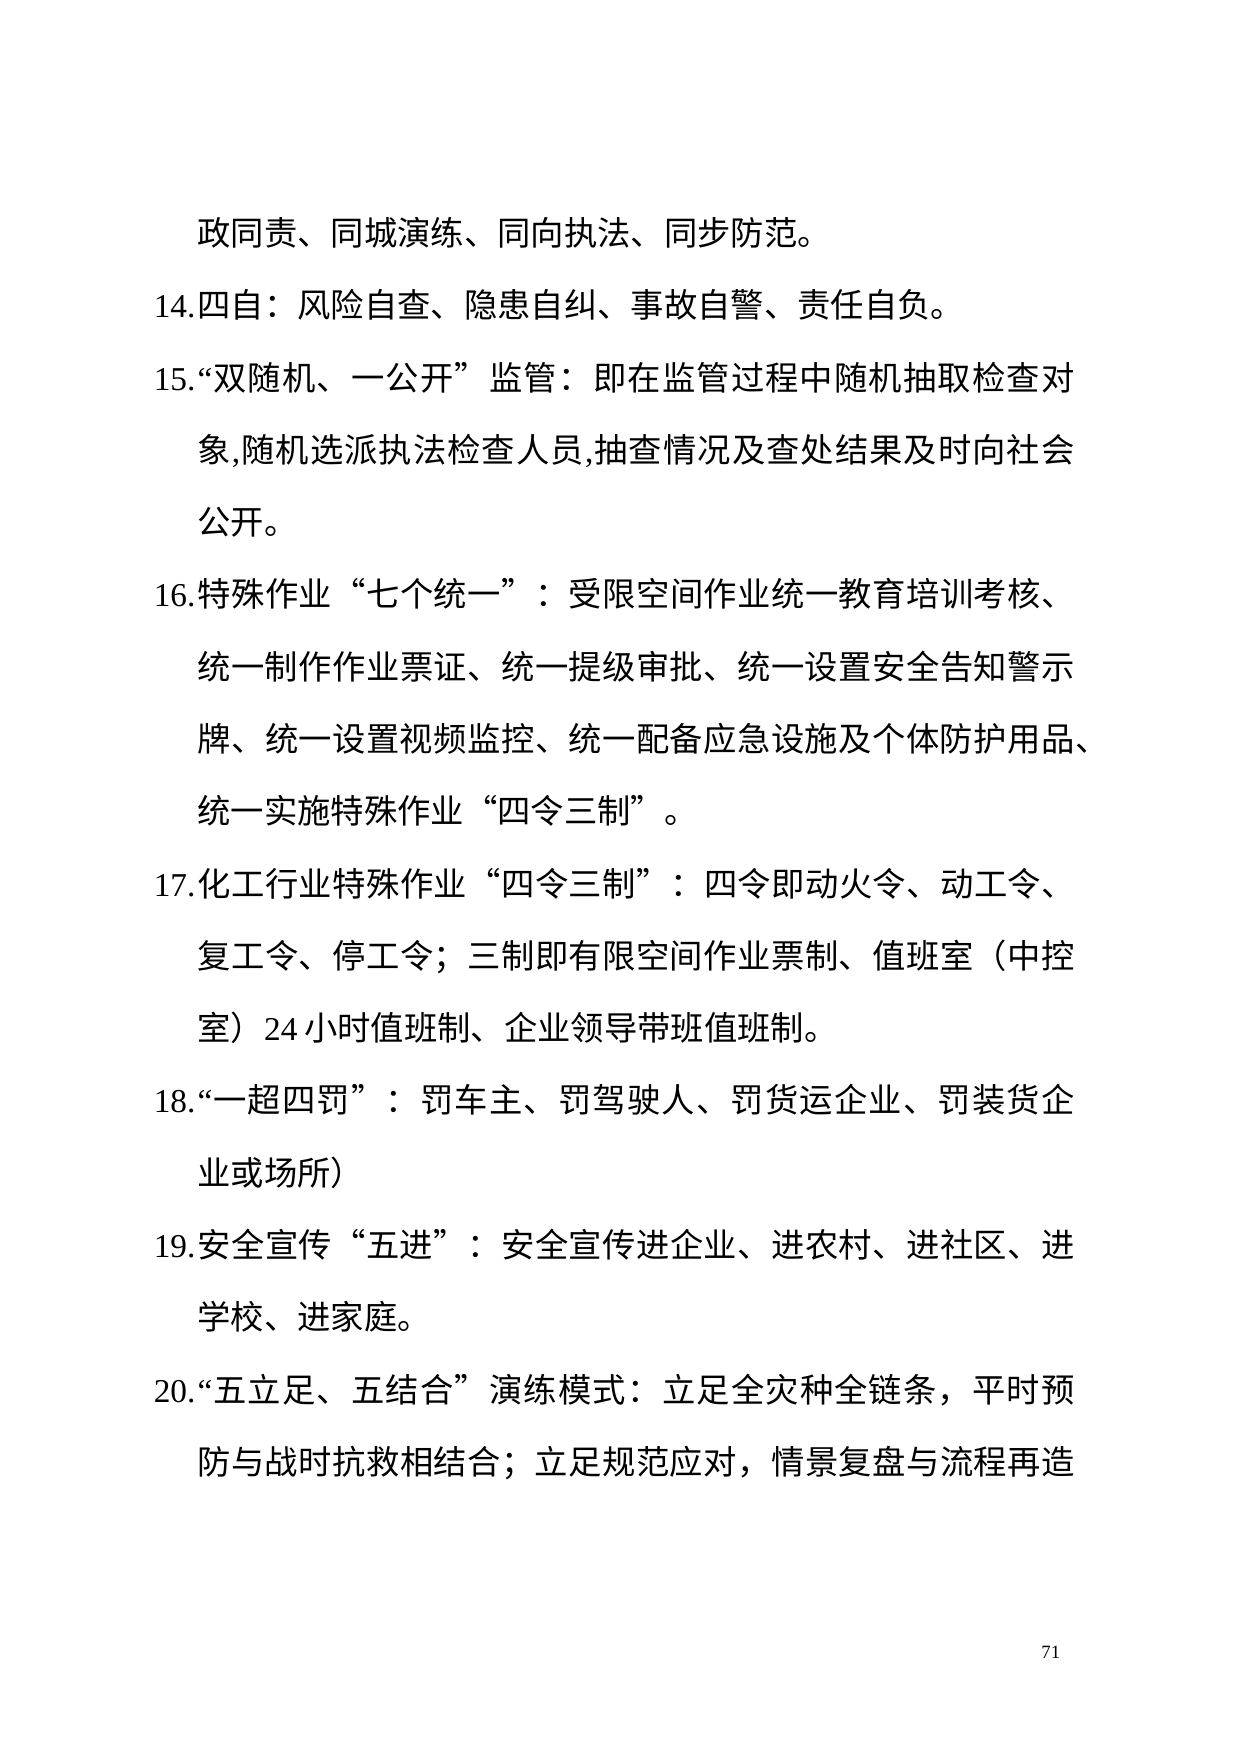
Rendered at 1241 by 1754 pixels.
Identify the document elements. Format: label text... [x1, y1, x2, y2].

list 特殊作业“七个统一”：受限空间作业统一教育培训考核、统一制作作业票证、统一提级审批、统一设置安全告知警示牌、统一设置视频监控、统一配备应急设施及个体防护用品、统一实施特殊作业“四令三制”。 [153, 568, 1075, 833]
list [153, 1363, 1075, 1484]
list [153, 207, 1075, 255]
list 四自：风险自查、隐患自纠、事故自警、责任自负。 [153, 279, 1075, 327]
list 化工行业特殊作业“四令三制”：四令即动火令、动工令、复工令、停工令；三制即有限空间作业票制、值班室（中控室）24小时值班制、企业领导带班值班制。 [153, 857, 1075, 1050]
list 安全宣传“五进”：安全宣传进企业、进农村、进社区、进学校、进家庭。 [153, 1219, 1075, 1339]
list “双随机、一公开”监管：即在监管过程中随机抽取检查对象,随机选派执法检查人员,抽查情况及查处结果及时向社会公开。 [153, 351, 1075, 544]
list “一超四罚”：罚车主、罚驾驶人、罚货运企业、罚装货企业或场所） [153, 1074, 1075, 1195]
